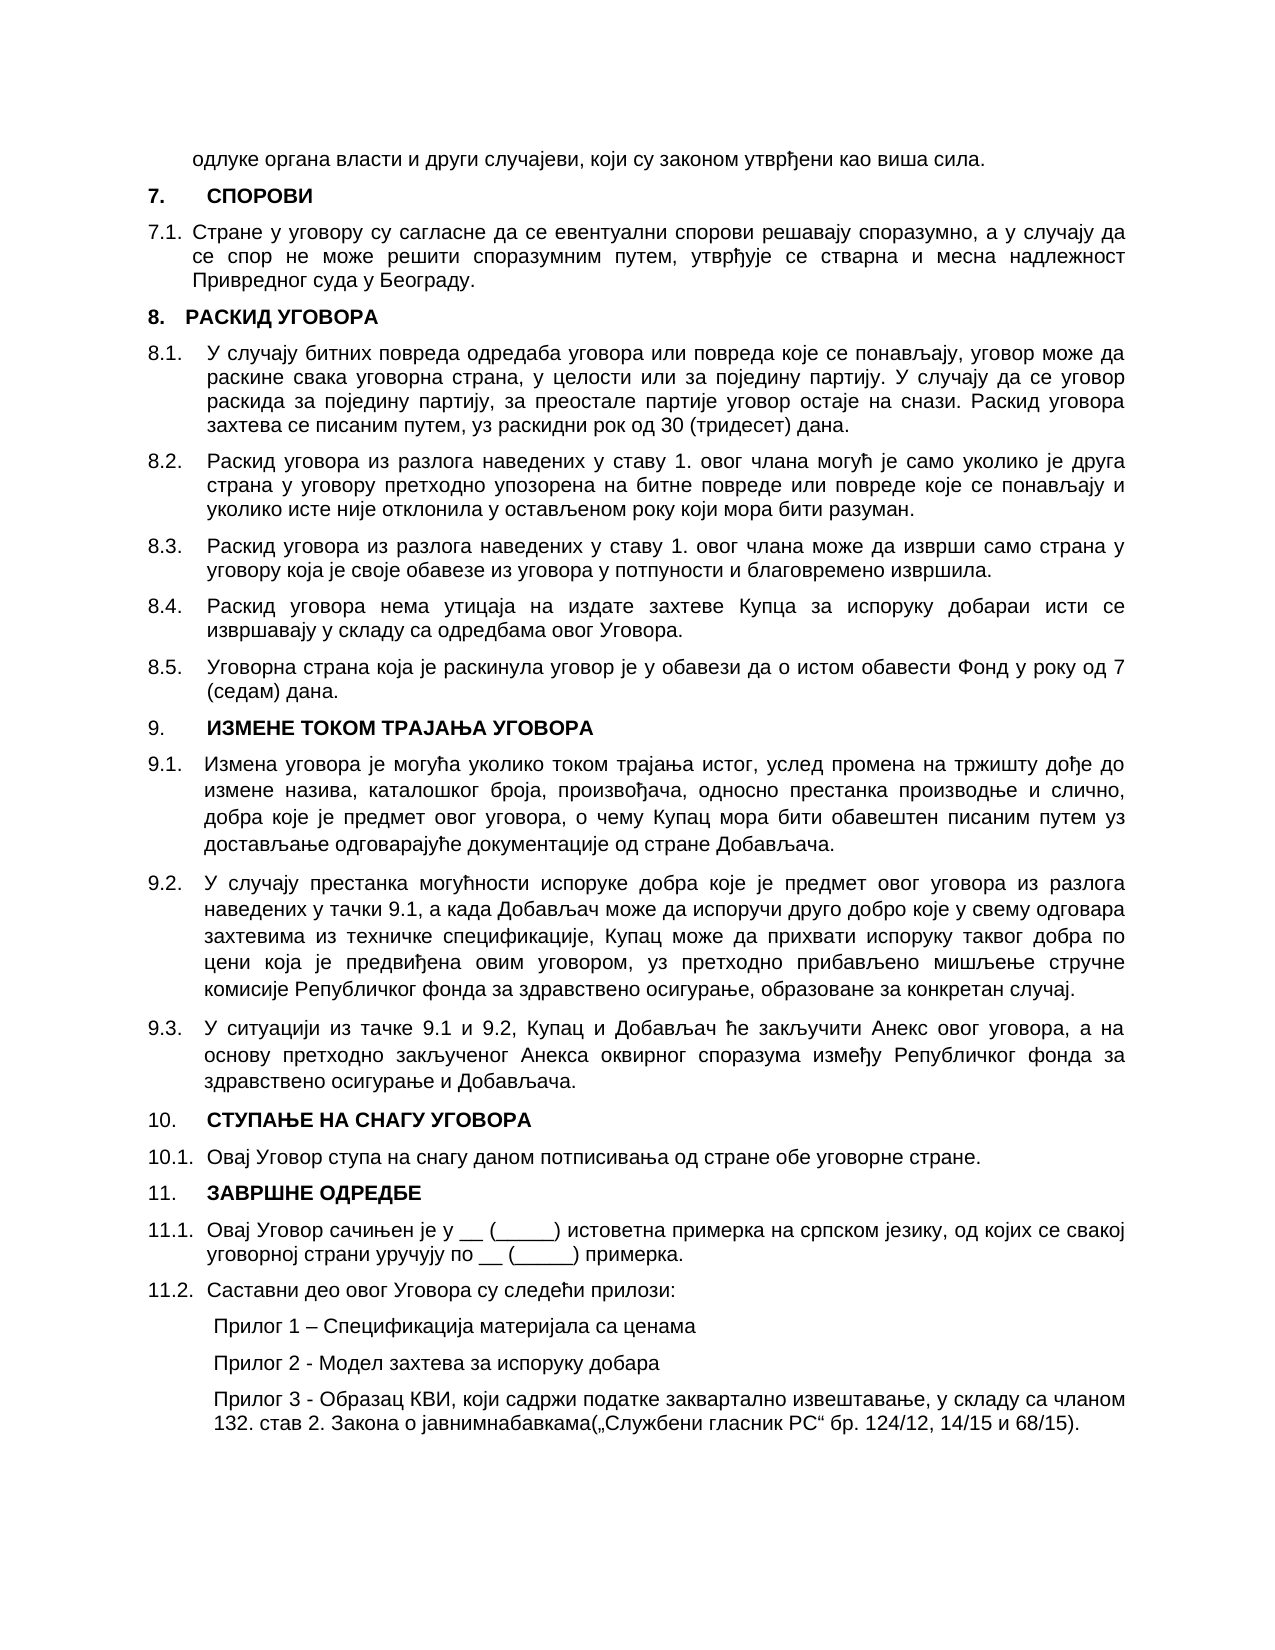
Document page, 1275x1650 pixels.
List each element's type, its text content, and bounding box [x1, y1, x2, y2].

list Раскид уговора из разлога наведених у ставу 1. овог члана може да изврши само страна у уговору која је своје обавезе из уговора у потпуности и благовремено извршила. [148, 534, 1126, 582]
list СТУПАЊЕ НА СНАГУ УГОВОРА [148, 1108, 1126, 1132]
list Овај Уговор ступа на снагу даном потписивања од стране обе уговорне стране. [148, 1144, 1126, 1168]
list У случају престанка могућности испоруке добра које је предмет овог уговора из разлога наведених у тачки 9.1, а када Добављач може да испоручи друго добро које у свему одговара захтевима из техничке спецификације, Купац може да прихвати испоруку таквог добра по цени која је предвиђена овим уговором, уз претходно прибављено мишљење стручне комисије Републичког фонда за здравствено осигурање, образоване за конкретан случај. [148, 871, 1126, 1001]
list Овај Уговор сачињен је у __ (_____) истоветна примерка на српском језику, од којих се свакој уговорној страни уручују по __ (_____) примерка. [148, 1217, 1126, 1265]
list РАСКИД УГОВОРА [148, 305, 1125, 329]
text Прилог 2 - Модел захтева за испоруку добара [213, 1351, 1126, 1375]
list Саставни део овог Уговора су следећи прилози: [148, 1278, 1126, 1302]
list Раскид уговора нема утицаја на издате захтеве Купца за испоруку добараи исти се извршавају у складу са одредбама овог Уговора. [148, 594, 1126, 642]
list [148, 148, 1126, 172]
text Прилог 1 – Спецификација материјала са ценама [213, 1314, 1126, 1338]
list У ситуацији из тачке 9.1 и 9.2, Купац и Добављач ће закључити Анекс овог уговора, а на основу претходно закљученог Анекса оквирног споразума између Републичког фонда за здравствено осигурање и Добављача. [148, 1016, 1126, 1093]
list У случају битних повреда одредаба уговора или повреда које се понављају, уговор може да раскине свака уговорна страна, у целости или за поједину партију. У случају да се уговор раскида за поједину партију, за преостале партије уговор остаје на снази. Раскид уговора захтева се писаним путем, уз раскидни рок од 30 (тридесет) дана. [148, 341, 1126, 437]
list ИЗМЕНЕ ТОКОМ ТРАЈАЊА УГОВОРА [148, 715, 1126, 739]
list СПОРОВИ [148, 184, 1126, 208]
list Стране у уговору су сагласне да се евентуални спорови решавају споразумно, а у случају да се спор не може решити споразумним путем, утврђује се стварна и месна надлежност Привредног суда у Београду. [148, 221, 1126, 292]
list Измена уговора је могућа уколико током трајања истог, услед промена на тржишту дође до измене назива, каталошког броја, произвођача, односно престанка производње и слично, добра које је предмет овог уговора, о чему Купац мора бити обавештен писаним путем уз достављање одговарајуће документације од стране Добављача. [148, 752, 1126, 855]
list ЗАВРШНЕ ОДРЕДБЕ [148, 1181, 1126, 1205]
list Раскид уговора из разлога наведених у ставу 1. овог члана могућ је само уколико је друга страна у уговору претходно упозорена на битне повреде или повреде које се понављају и уколико исте није отклонила у остављеном року који мора бити разуман. [148, 450, 1126, 522]
text Прилог 3 - Образац КВИ, који садржи податке заквартално извештавање, у складу са чланом 132. став 2. Закона о јавнимнабавкама(„Службени гласник РС“ бр. 124/12, 14/15 и 68/15). [213, 1387, 1126, 1435]
list Уговорна страна која је раскинула уговор је у обавези да о истом обавести Фонд у року од 7 (седам) дана. [148, 655, 1126, 703]
